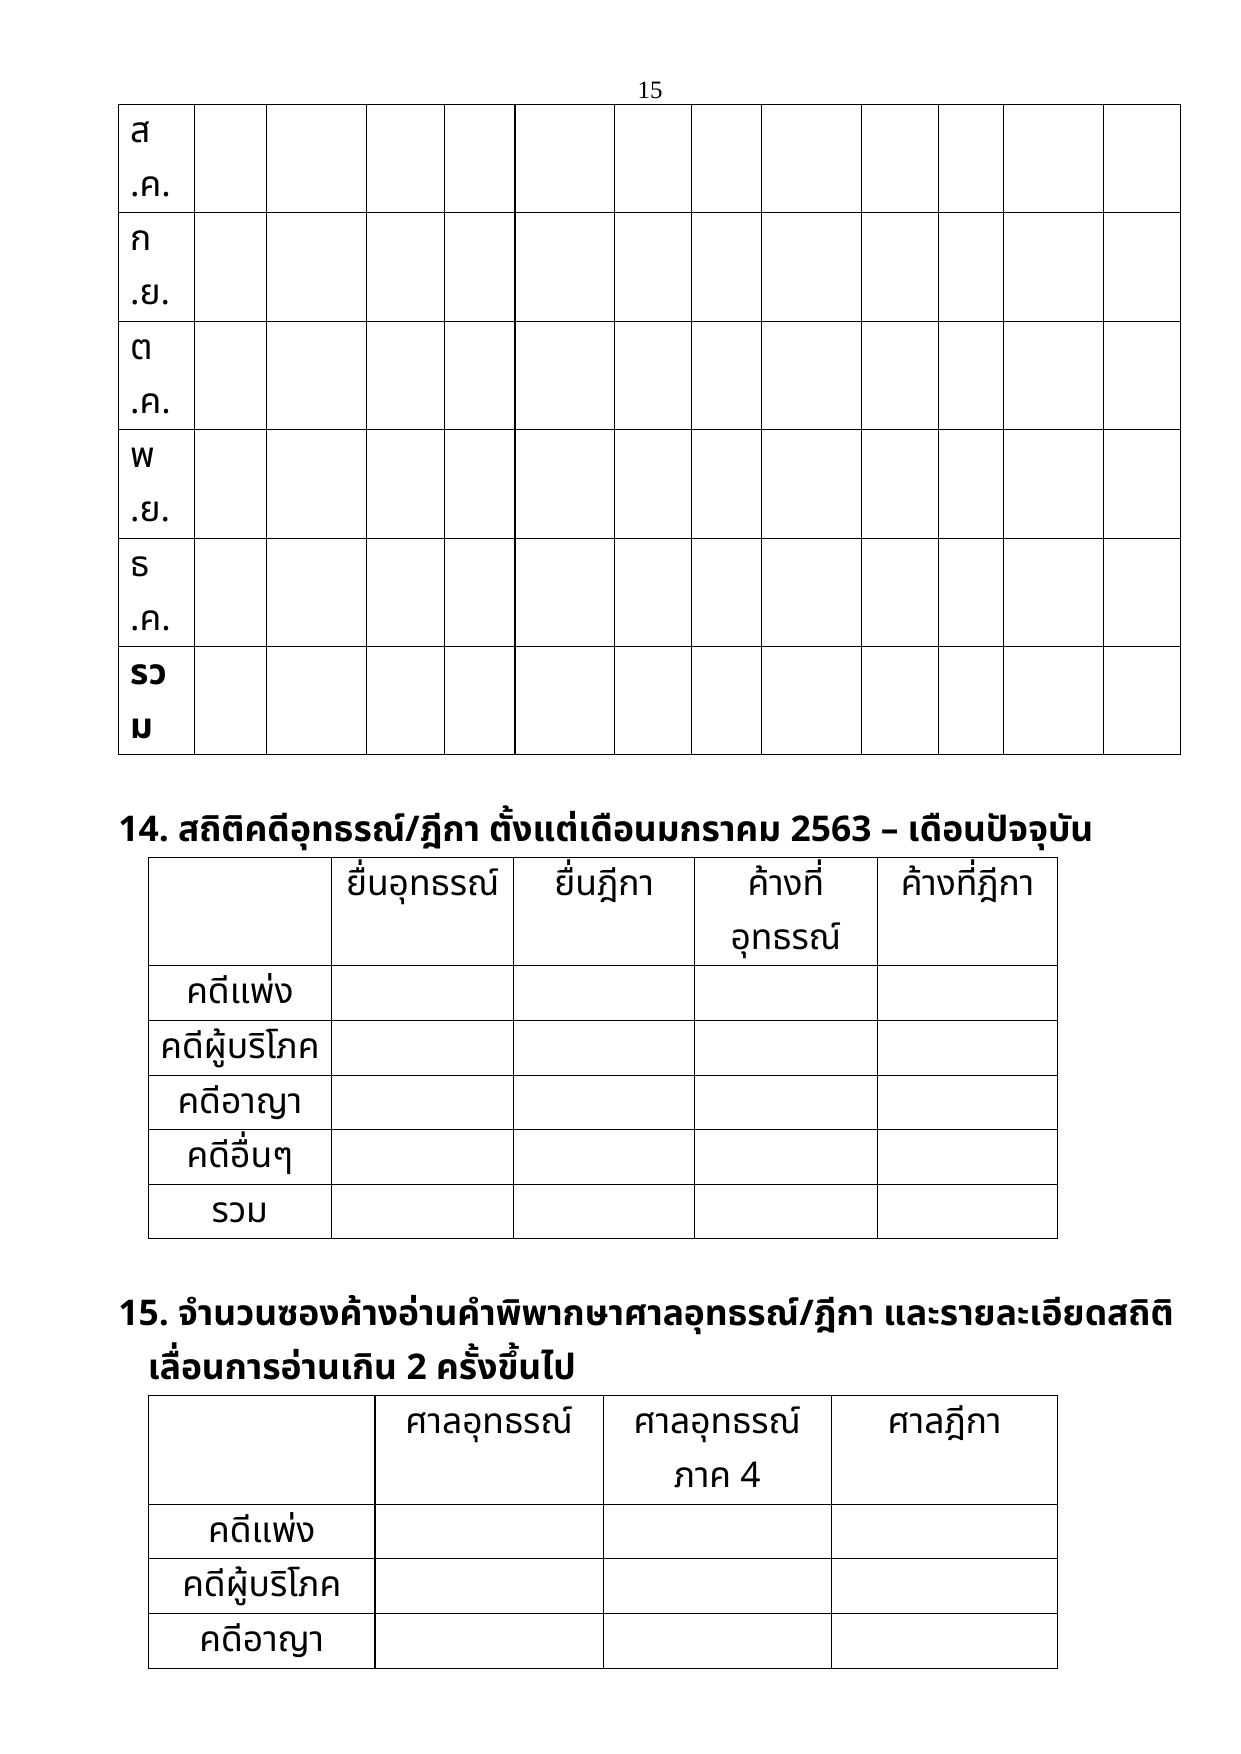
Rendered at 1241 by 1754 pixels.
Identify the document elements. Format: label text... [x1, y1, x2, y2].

table_cell [195, 105, 266, 212]
table_cell [939, 539, 1003, 646]
table_cell [692, 539, 761, 646]
table_cell [445, 322, 514, 429]
table_cell [1104, 213, 1180, 321]
table_cell [514, 1185, 694, 1238]
table_cell [267, 322, 366, 429]
table_cell รวม [149, 1185, 331, 1238]
table_cell [267, 430, 366, 537]
table_cell [878, 1130, 1057, 1184]
table_cell [1004, 539, 1103, 646]
table_cell [878, 1185, 1057, 1238]
table_cell [376, 1505, 603, 1558]
table_cell [692, 105, 761, 212]
table_cell [1104, 322, 1180, 429]
table_cell [878, 966, 1057, 1020]
table_cell [367, 647, 444, 754]
table_cell ก.ย. [119, 213, 194, 321]
table_cell [762, 105, 861, 212]
table_cell [514, 1130, 694, 1184]
table_cell [939, 647, 1003, 754]
table_cell [615, 539, 691, 646]
table_cell [604, 1559, 831, 1613]
table_header ศาลอุทธรณ์ภาค 4 [604, 1396, 831, 1504]
table_cell [762, 322, 861, 429]
table_cell [615, 430, 691, 537]
table_cell [445, 430, 514, 537]
table_cell [332, 1021, 513, 1074]
table_cell [939, 430, 1003, 537]
table_cell [762, 430, 861, 537]
table_cell [862, 322, 938, 429]
table_cell [376, 1614, 603, 1667]
table_cell [267, 539, 366, 646]
table_cell [939, 322, 1003, 429]
table_cell [862, 647, 938, 754]
table_cell [445, 539, 514, 646]
table_cell [695, 1076, 877, 1129]
text 14. สถิติคดีอุทธรณ์/ฎีกา ตั้งแต่เดือนมกราคม 2563 – เดือนปัจจุบัน [118, 803, 1181, 857]
table_cell [516, 105, 614, 212]
table_header ยื่นอุทธรณ์ [332, 858, 513, 965]
table_cell [195, 539, 266, 646]
table_cell คดีอาญา [149, 1614, 374, 1667]
table_cell [615, 105, 691, 212]
table_cell [332, 1185, 513, 1238]
table_cell [516, 322, 614, 429]
table_cell [832, 1505, 1057, 1558]
table_cell [514, 966, 694, 1020]
table_cell [195, 322, 266, 429]
table_cell [376, 1559, 603, 1613]
table_cell [692, 430, 761, 537]
table_cell คดีผู้บริโภค [149, 1021, 331, 1074]
table_cell [762, 539, 861, 646]
table_cell [1104, 647, 1180, 754]
table_cell [615, 647, 691, 754]
table_cell [695, 966, 877, 1020]
table_cell [692, 647, 761, 754]
table_cell คดีอื่นๆ [149, 1130, 331, 1184]
table_cell [195, 213, 266, 321]
table_cell [862, 539, 938, 646]
table_header ค้างที่อุทธรณ์ [695, 858, 877, 965]
table_cell [939, 213, 1003, 321]
table_cell [692, 213, 761, 321]
text 15. จำนวนซองค้างอ่านคำพิพากษาศาลอุทธรณ์/ฎีกา และรายละเอียดสถิติเลื่อนการอ่านเกิน 2 ครั้งขึ้นไป [118, 1287, 1181, 1395]
table_header [149, 858, 331, 965]
table_cell [445, 647, 514, 754]
table_cell รวม [119, 647, 194, 754]
table_cell คดีแพ่ง [149, 1505, 374, 1558]
table_cell [615, 213, 691, 321]
table_cell [332, 966, 513, 1020]
table_cell [445, 213, 514, 321]
table_cell [604, 1614, 831, 1667]
table_cell ธ.ค. [119, 539, 194, 646]
table_cell [1004, 322, 1103, 429]
table_cell [367, 539, 444, 646]
table_cell [1004, 105, 1103, 212]
table_cell [367, 213, 444, 321]
table_header ค้างที่ฎีกา [878, 858, 1057, 965]
table_header [149, 1396, 374, 1504]
table_cell พ.ย. [119, 430, 194, 537]
table_cell [939, 105, 1003, 212]
table_cell [862, 213, 938, 321]
table_cell ต.ค. [119, 322, 194, 429]
table_cell [516, 430, 614, 537]
table_cell [862, 105, 938, 212]
table_cell [762, 647, 861, 754]
table_cell [267, 105, 366, 212]
table_cell [1004, 647, 1103, 754]
table_cell [1004, 213, 1103, 321]
table_cell [367, 105, 444, 212]
table_cell [332, 1076, 513, 1129]
table_header ศาลฎีกา [832, 1396, 1057, 1504]
table_cell [1004, 430, 1103, 537]
table_cell [862, 430, 938, 537]
table_cell [695, 1130, 877, 1184]
table_cell [878, 1076, 1057, 1129]
table_cell [514, 1021, 694, 1074]
table_cell [832, 1559, 1057, 1613]
table_cell [832, 1614, 1057, 1667]
table_cell [695, 1185, 877, 1238]
table_cell คดีแพ่ง [149, 966, 331, 1020]
table_cell [615, 322, 691, 429]
table_cell [445, 105, 514, 212]
table_cell คดีผู้บริโภค [149, 1559, 374, 1613]
table_cell [1104, 539, 1180, 646]
table_header ยื่นฎีกา [514, 858, 694, 965]
table_cell [692, 322, 761, 429]
table_cell [516, 539, 614, 646]
table_cell [195, 430, 266, 537]
table_cell [1104, 430, 1180, 537]
table_cell คดีอาญา [149, 1076, 331, 1129]
table_cell [332, 1130, 513, 1184]
table_cell [195, 647, 266, 754]
table_cell [695, 1021, 877, 1074]
table_cell [514, 1076, 694, 1129]
table_cell [367, 322, 444, 429]
table_cell [878, 1021, 1057, 1074]
table_header ศาลอุทธรณ์ [376, 1396, 603, 1504]
table_cell [604, 1505, 831, 1558]
table_cell [267, 647, 366, 754]
table_cell ส.ค. [119, 105, 194, 212]
table_cell [516, 213, 614, 321]
table_cell [367, 430, 444, 537]
table_cell [267, 213, 366, 321]
table_cell [516, 647, 614, 754]
table_cell [1104, 105, 1180, 212]
table_cell [762, 213, 861, 321]
